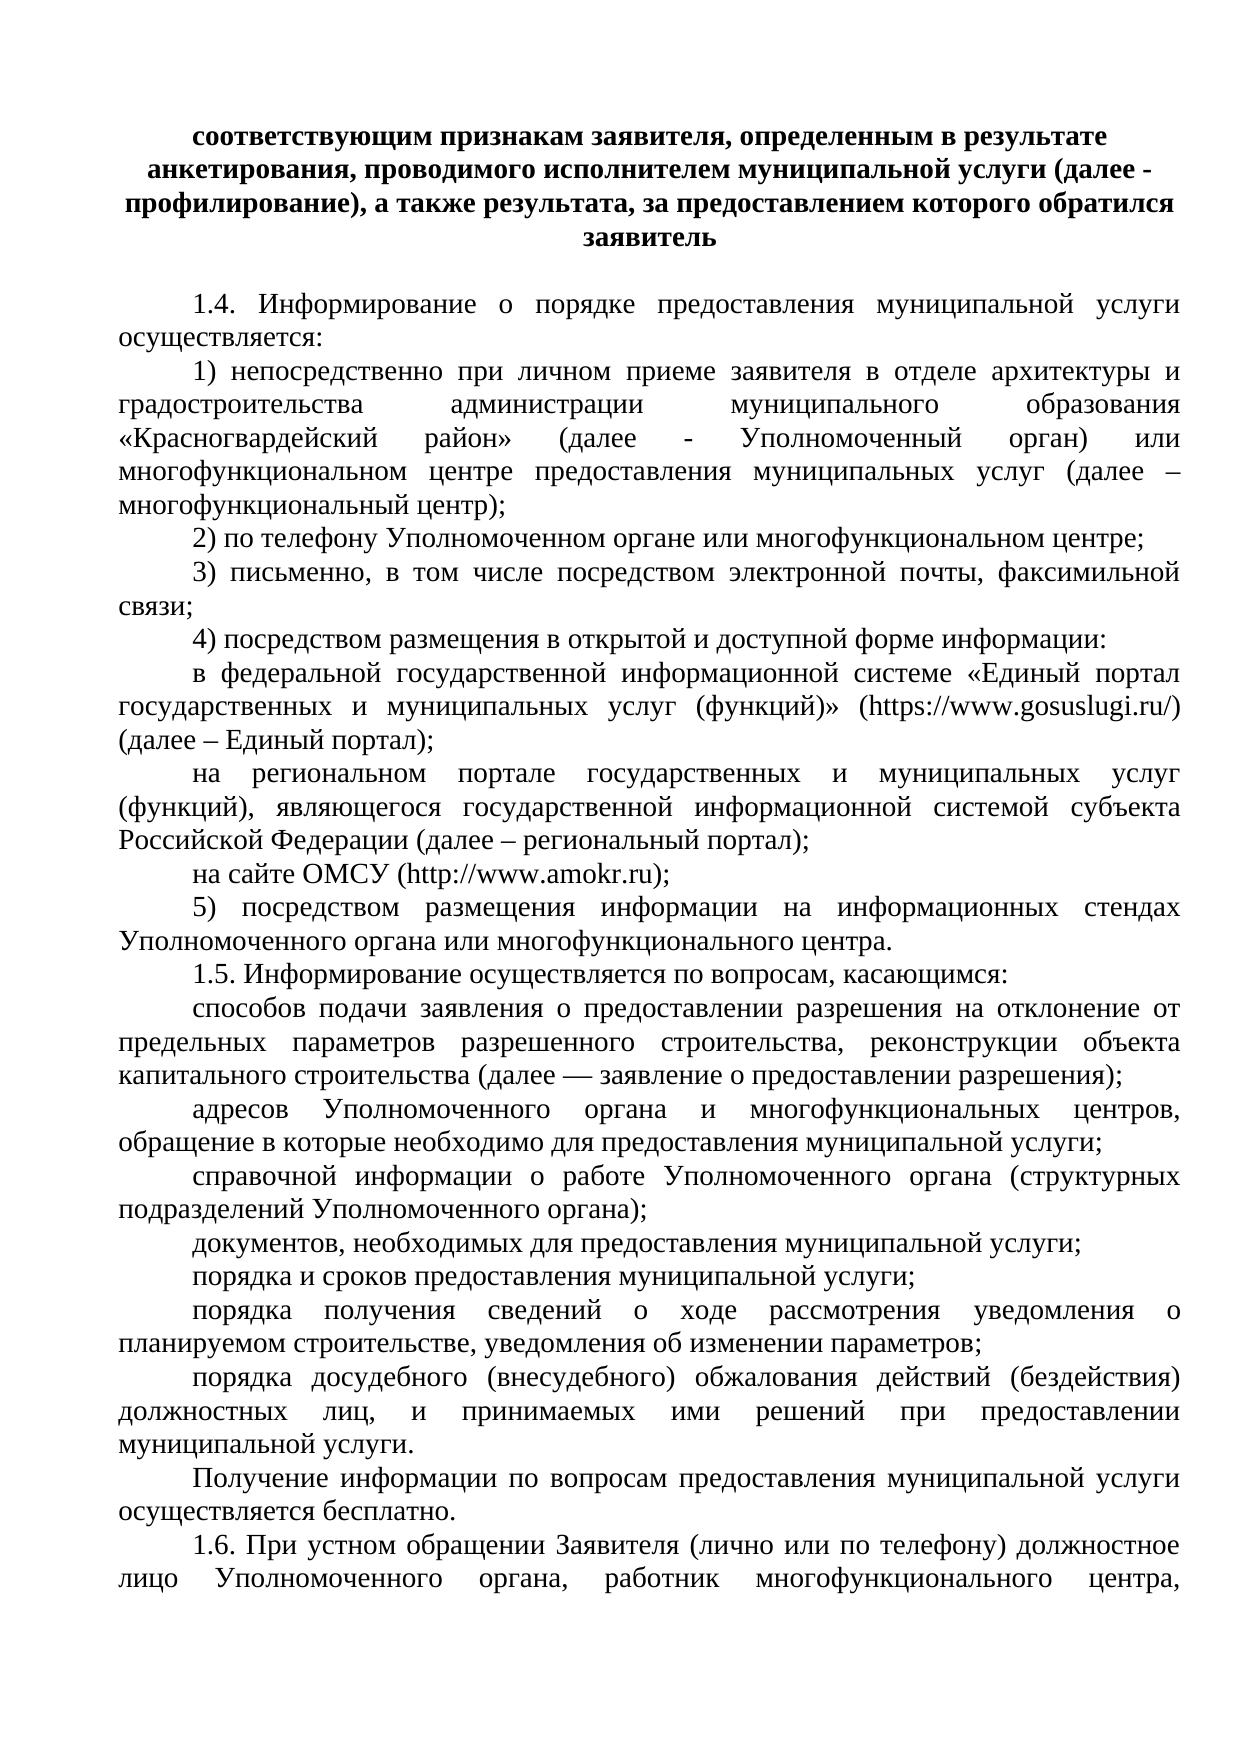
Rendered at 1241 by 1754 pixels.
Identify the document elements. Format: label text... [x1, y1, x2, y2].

text справочной информации о работе Уполномоченного органа (структурных подразделений Уполномоченного органа); [118, 1158, 1181, 1225]
text в федеральной государственной информационной системе «Единый портал государственных и муниципальных услуг (функций)» (https://www.gosuslugi.ru/) (далее – Единый портал); [118, 655, 1181, 755]
text порядка получения сведений о ходе рассмотрения уведомления о планируемом строительстве, уведомления об изменении параметров; [118, 1292, 1181, 1359]
text адресов Уполномоченного органа и многофункциональных центров, обращение в которые необходимо для предоставления муниципальной услуги; [118, 1091, 1181, 1158]
text 5) посредством размещения информации на информационных стендах Уполномоченного органа или многофункционального центра. [118, 889, 1181, 957]
text порядка досудебного (внесудебного) обжалования действий (бездействия) должностных лиц, и принимаемых ими решений при предоставлении муниципальной услуги. [118, 1359, 1181, 1460]
text порядка и сроков предоставления муниципальной услуги; [118, 1258, 1181, 1292]
text 4) посредством размещения в открытой и доступной форме информации: [118, 621, 1181, 655]
text на региональном портале государственных и муниципальных услуг (функций), являющегося государственной информационной системой субъекта Российской Федерации (далее – региональный портал); [118, 755, 1181, 856]
text Получение информации по вопросам предоставления муниципальной услуги осуществляется бесплатно. [118, 1460, 1181, 1527]
text 2) по телефону Уполномоченном органе или многофункциональном центре; [118, 521, 1181, 554]
text 1) непосредственно при личном приеме заявителя в отделе архитектуры и градостроительства администрации муниципального образования «Красногвардейский район» (далее - Уполномоченный орган) или многофункциональном центре предоставления муниципальных услуг (далее – многофункциональный центр); [118, 353, 1181, 521]
text 1.4. Информирование о порядке предоставления муниципальной услуги осуществляется: [118, 286, 1181, 353]
text на сайте ОМСУ (http://www.amokr.ru); [118, 856, 1181, 889]
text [118, 118, 1181, 252]
text способов подачи заявления о предоставлении разрешения на отклонение от предельных параметров разрешенного строительства, реконструкции объекта капитального строительства (далее — заявление о предоставлении разрешения); [118, 990, 1181, 1091]
text документов, необходимых для предоставления муниципальной услуги; [118, 1225, 1181, 1258]
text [118, 1527, 1181, 1594]
text 1.5. Информирование осуществляется по вопросам, касающимся: [118, 957, 1181, 990]
text 3) письменно, в том числе посредством электронной почты, факсимильной связи; [118, 554, 1181, 621]
